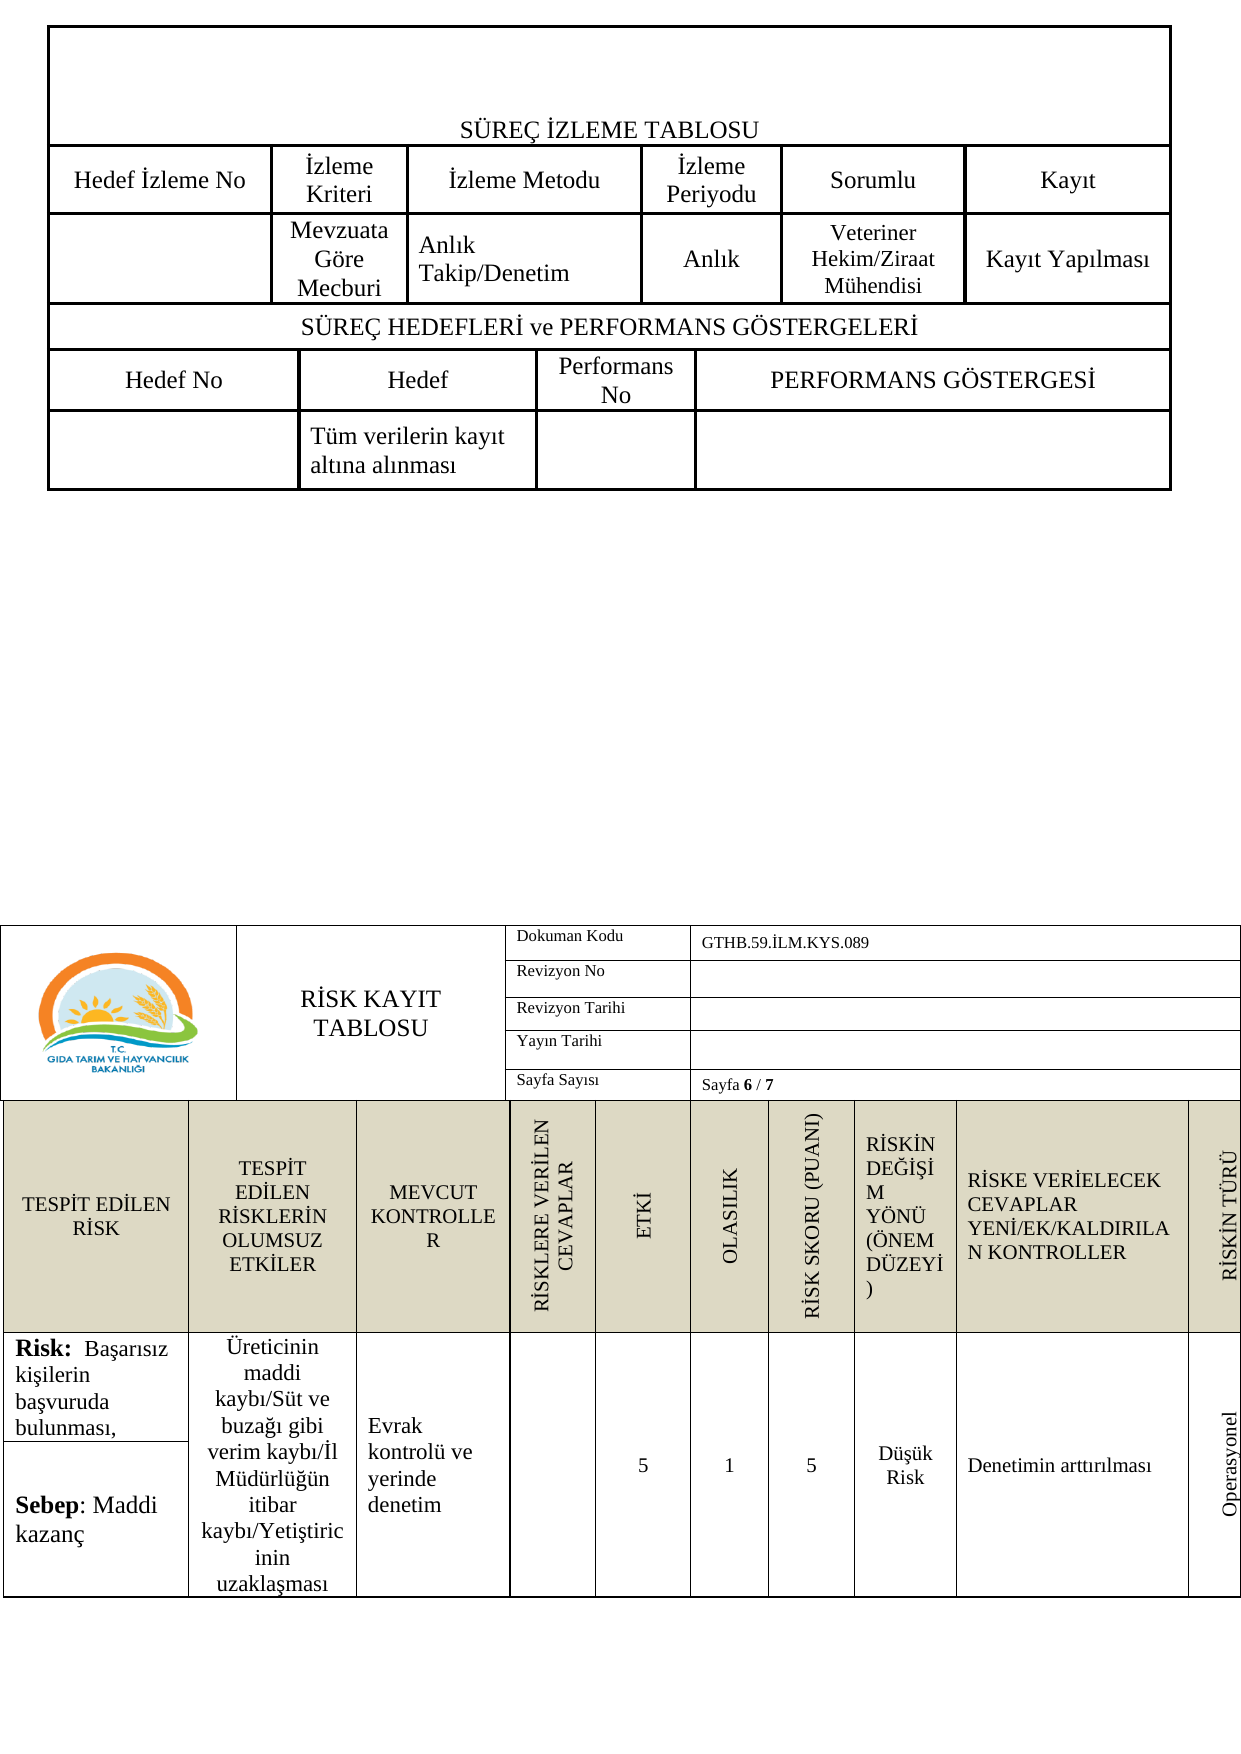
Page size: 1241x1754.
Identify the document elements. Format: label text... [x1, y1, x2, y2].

table_cell Operasyonel [1189, 1333, 1240, 1596]
table_cell Kayıt [967, 147, 1169, 212]
table_cell Hedef [301, 351, 535, 409]
table_header Dokuman Kodu [506, 926, 690, 960]
table_cell Anlık Takip/Denetim [409, 215, 640, 302]
table_cell Hedef İzleme No [50, 147, 270, 212]
table_cell İzleme Kriteri [273, 147, 406, 212]
table_header [1, 926, 236, 1100]
table_cell Kayıt Yapılması [967, 215, 1169, 302]
table_cell RİSK SKORU (PUANI) [769, 1101, 854, 1332]
table_cell Tüm verilerin kayıt altına alınması [301, 412, 535, 488]
table_cell Anlık [643, 215, 780, 302]
table_cell Sebep: Maddi kazanç [4, 1442, 188, 1596]
table_cell SÜREÇ HEDEFLERİ ve PERFORMANS GÖSTERGELERİ [50, 305, 1169, 348]
table_cell Hedef No [50, 351, 297, 409]
table_cell MEVCUT KONTROLLER [357, 1101, 509, 1332]
table_cell RİSKİN DEĞİŞİM YÖNÜ (ÖNEM DÜZEYİ) [855, 1101, 956, 1332]
table_cell İzleme Metodu [409, 147, 640, 212]
table_cell [691, 998, 1240, 1029]
table_cell Denetimin arttırılması [957, 1333, 1188, 1596]
table_cell Sayfa 1 / [691, 1070, 1240, 1100]
table_cell Sayfa Sayısı [506, 1070, 690, 1100]
table_cell Evrak kontrolü ve yerinde denetim [357, 1333, 509, 1596]
table_cell Sorumlu [783, 147, 963, 212]
table_header RİSK KAYIT TABLOSU [237, 926, 505, 1100]
table_cell Yayın Tarihi [506, 1031, 690, 1068]
table_cell RİSKE VERİELECEK CEVAPLAR YENİ/EK/KALDIRILAN KONTROLLER [957, 1101, 1188, 1332]
table_cell OLASILIK [691, 1101, 768, 1332]
table_cell [538, 412, 694, 488]
table_cell PERFORMANS GÖSTERGESİ [697, 351, 1169, 409]
table_cell İzleme Periyodu [643, 147, 780, 212]
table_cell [50, 28, 1169, 144]
table_cell [50, 412, 297, 488]
table_cell 5 [769, 1333, 854, 1596]
table_cell Revizyon No [506, 961, 690, 997]
table_cell RİSKİN TÜRÜ [1189, 1101, 1240, 1332]
table_cell [691, 961, 1240, 997]
picture [28, 939, 208, 1087]
table_cell Mevzuata Göre Mecburi [273, 215, 406, 302]
table_cell Veteriner Hekim/Ziraat Mühendisi [783, 215, 963, 302]
table_cell [691, 1031, 1240, 1068]
table_cell [511, 1333, 595, 1596]
table_header GTHB.59.İLM.KYS.089 [691, 926, 1240, 960]
table_cell Revizyon Tarihi [506, 998, 690, 1029]
table_cell Üreticinin maddi kaybı/Süt ve buzağı gibi verim kaybı/İl Müdürlüğün itibar kaybı/Yetiştiricinin uzaklaşması [189, 1333, 356, 1596]
table_cell TESPİT EDİLEN RİSK [4, 1101, 188, 1332]
table_cell 1 [691, 1333, 768, 1596]
table_cell [697, 412, 1169, 488]
table_cell 5 [596, 1333, 690, 1596]
table_cell Düşük Risk [855, 1333, 956, 1596]
table_cell TESPİT EDİLEN RİSKLERİN OLUMSUZ ETKİLER [189, 1101, 356, 1332]
table_cell [50, 215, 270, 302]
table_cell ETKİ [596, 1101, 690, 1332]
table_cell RİSKLERE VERİLEN CEVAPLAR [511, 1101, 595, 1332]
table_cell Risk: Başarısız kişilerin başvuruda bulunması, [4, 1333, 188, 1441]
table_cell Performans No [538, 351, 694, 409]
